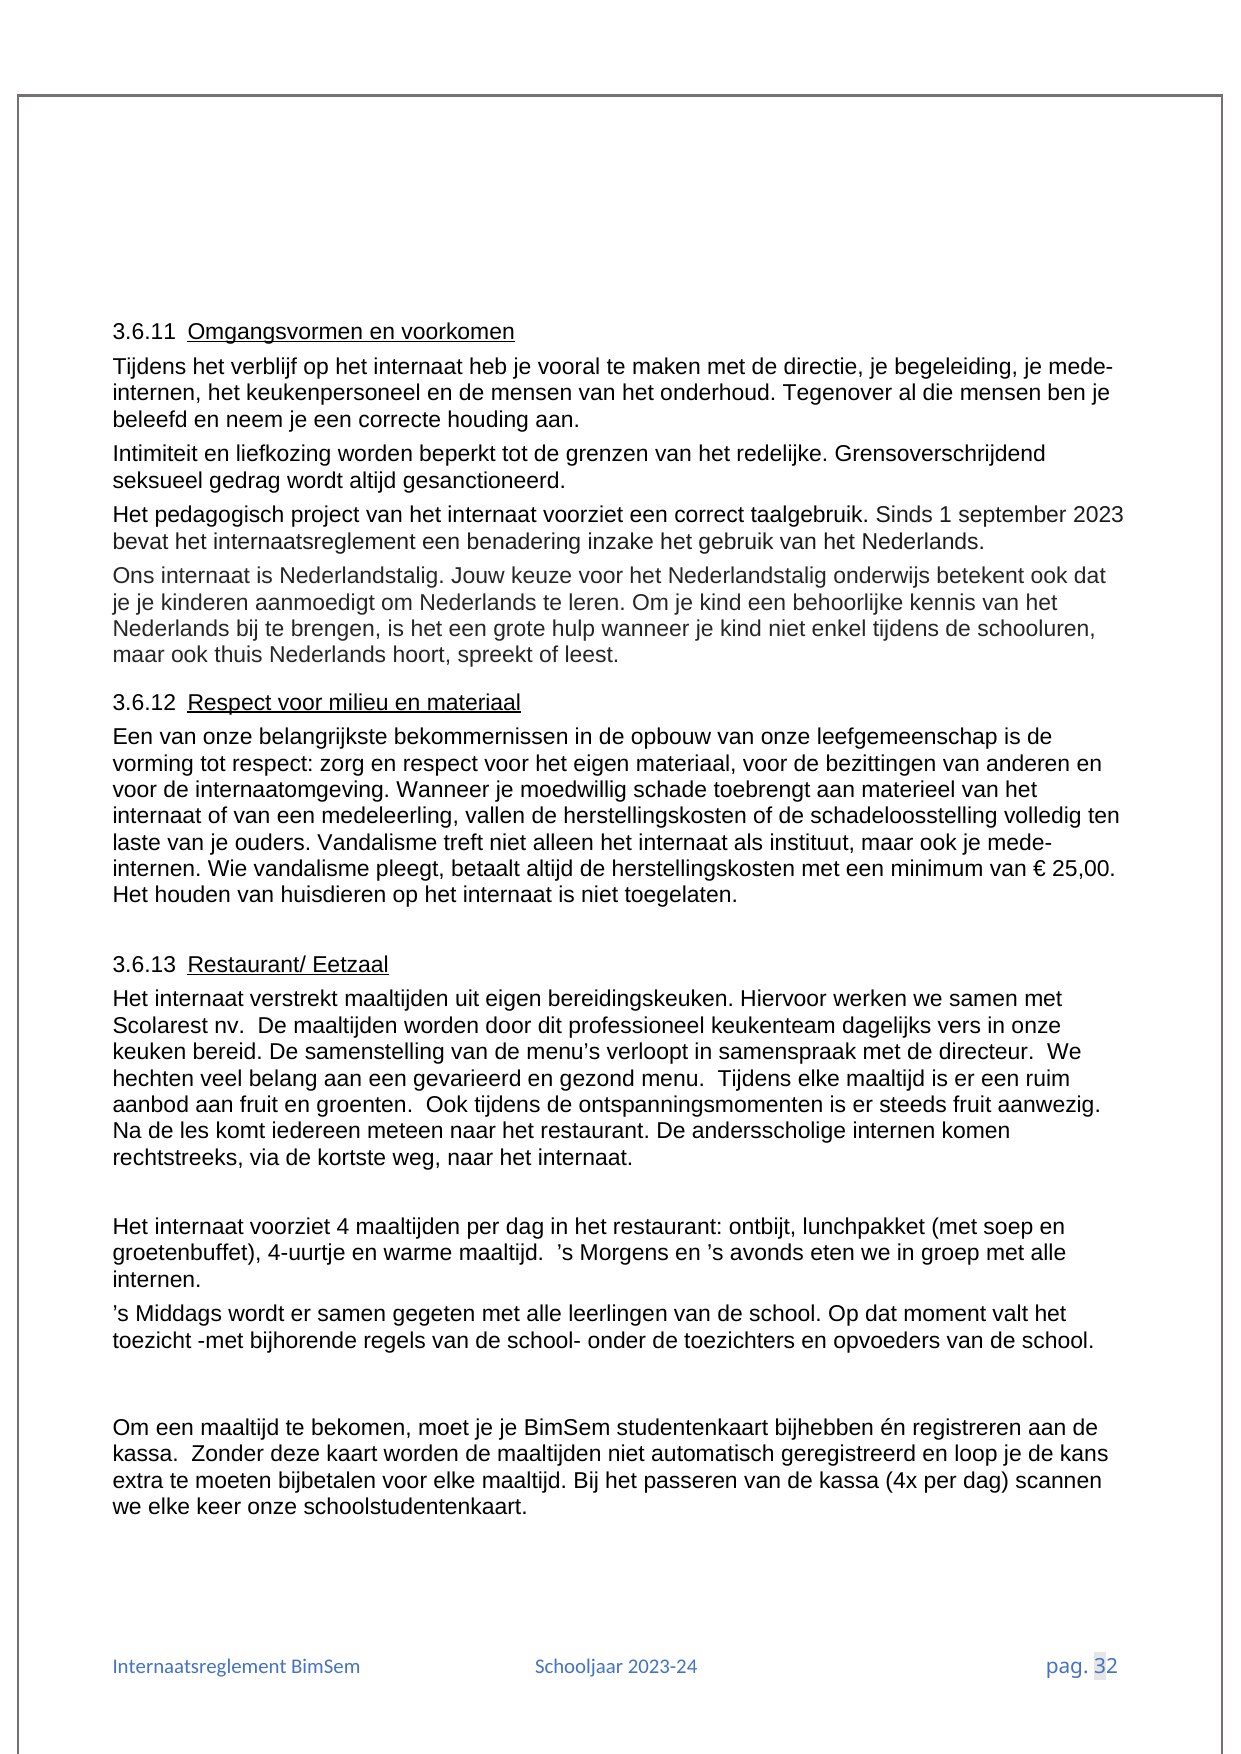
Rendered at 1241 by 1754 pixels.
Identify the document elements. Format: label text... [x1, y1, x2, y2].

text Tijdens het verblijf op het internaat heb je vooral te maken met de directie, je begeleiding, je mede-internen, het keukenpersoneel en de mensen van het onderhoud. Tegenover al die mensen ben je beleefd en neem je een correcte houding aan. [112, 353, 1128, 432]
text Het internaat verstrekt maaltijden uit eigen bereidingskeuken. Hiervoor werken we samen met Scolarest nv. De maaltijden worden door dit professioneel keukenteam dagelijks vers in onze keuken bereid. De samenstelling van de menu’s verloopt in samenspraak met de directeur. We hechten veel belang aan een gevarieerd en gezond menu. Tijdens elke maaltijd is er een ruim aanbod aan fruit en groenten. Ook tijdens de ontspanningsmomenten is er steeds fruit aanwezig. Na de les komt iedereen meteen naar het restaurant. De andersscholige internen komen rechtstreeks, via de kortste weg, naar het internaat. [112, 985, 1128, 1170]
text Ons internaat is Nederlandstalig. Jouw keuze voor het Nederlandstalig onderwijs betekent ook dat je je kinderen aanmoedigt om Nederlands te leren. Om je kind een behoorlijke kennis van het Nederlands bij te brengen, is het een grote hulp wanneer je kind niet enkel tijdens de schooluren, maar ook thuis Nederlands hoort, spreekt of leest. [112, 562, 1128, 668]
text Om een maaltijd te bekomen, moet je je BimSem studentenkaart bijhebben én registreren aan de kassa. Zonder deze kaart worden de maaltijden niet automatisch geregistreerd en loop je de kans extra te moeten bijbetalen voor elke maaltijd. Bij het passeren van de kassa (4x per dag) scannen we elke keer onze schoolstudentenkaart. [112, 1414, 1128, 1519]
text ’s Middags wordt er samen gegeten met alle leerlingen van de school. Op dat moment valt het toezicht -met bijhorende regels van de school- onder de toezichters en opvoeders van de school. [112, 1300, 1128, 1353]
list Restaurant/ Eetzaal [112, 951, 1128, 977]
text Een van onze belangrijkste bekommernissen in de opbouw van onze leefgemeenschap is de vorming tot respect: zorg en respect voor het eigen materiaal, voor de bezittingen van anderen en voor de internaatomgeving. Wanneer je moedwillig schade toebrengt aan materieel van het internaat of van een medeleerling, vallen de herstellingskosten of de schadeloosstelling volledig ten laste van je ouders. Vandalisme treft niet alleen het internaat als instituut, maar ook je mede-internen. Wie vandalisme pleegt, betaalt altijd de herstellingskosten met een minimum van € 25,00. Het houden van huisdieren op het internaat is niet toegelaten. [112, 723, 1128, 908]
list Omgangsvormen en voorkomen [112, 318, 1128, 344]
text Het internaat voorziet 4 maaltijden per dag in het restaurant: ontbijt, lunchpakket (met soep en groetenbuffet), 4-uurtje en warme maaltijd. ’s Morgens en ’s avonds eten we in groep met alle internen. [112, 1213, 1128, 1292]
text Intimiteit en liefkozing worden beperkt tot de grenzen van het redelijke. Grensoverschrijdend seksueel gedrag wordt altijd gesanctioneerd. [112, 440, 1128, 493]
text Het pedagogisch project van het internaat voorziet een correct taalgebruik. Sinds 1 september 2023 bevat het internaatsreglement een benadering inzake het gebruik van het Nederlands. [112, 501, 1128, 554]
list Respect voor milieu en materiaal [112, 688, 1128, 715]
